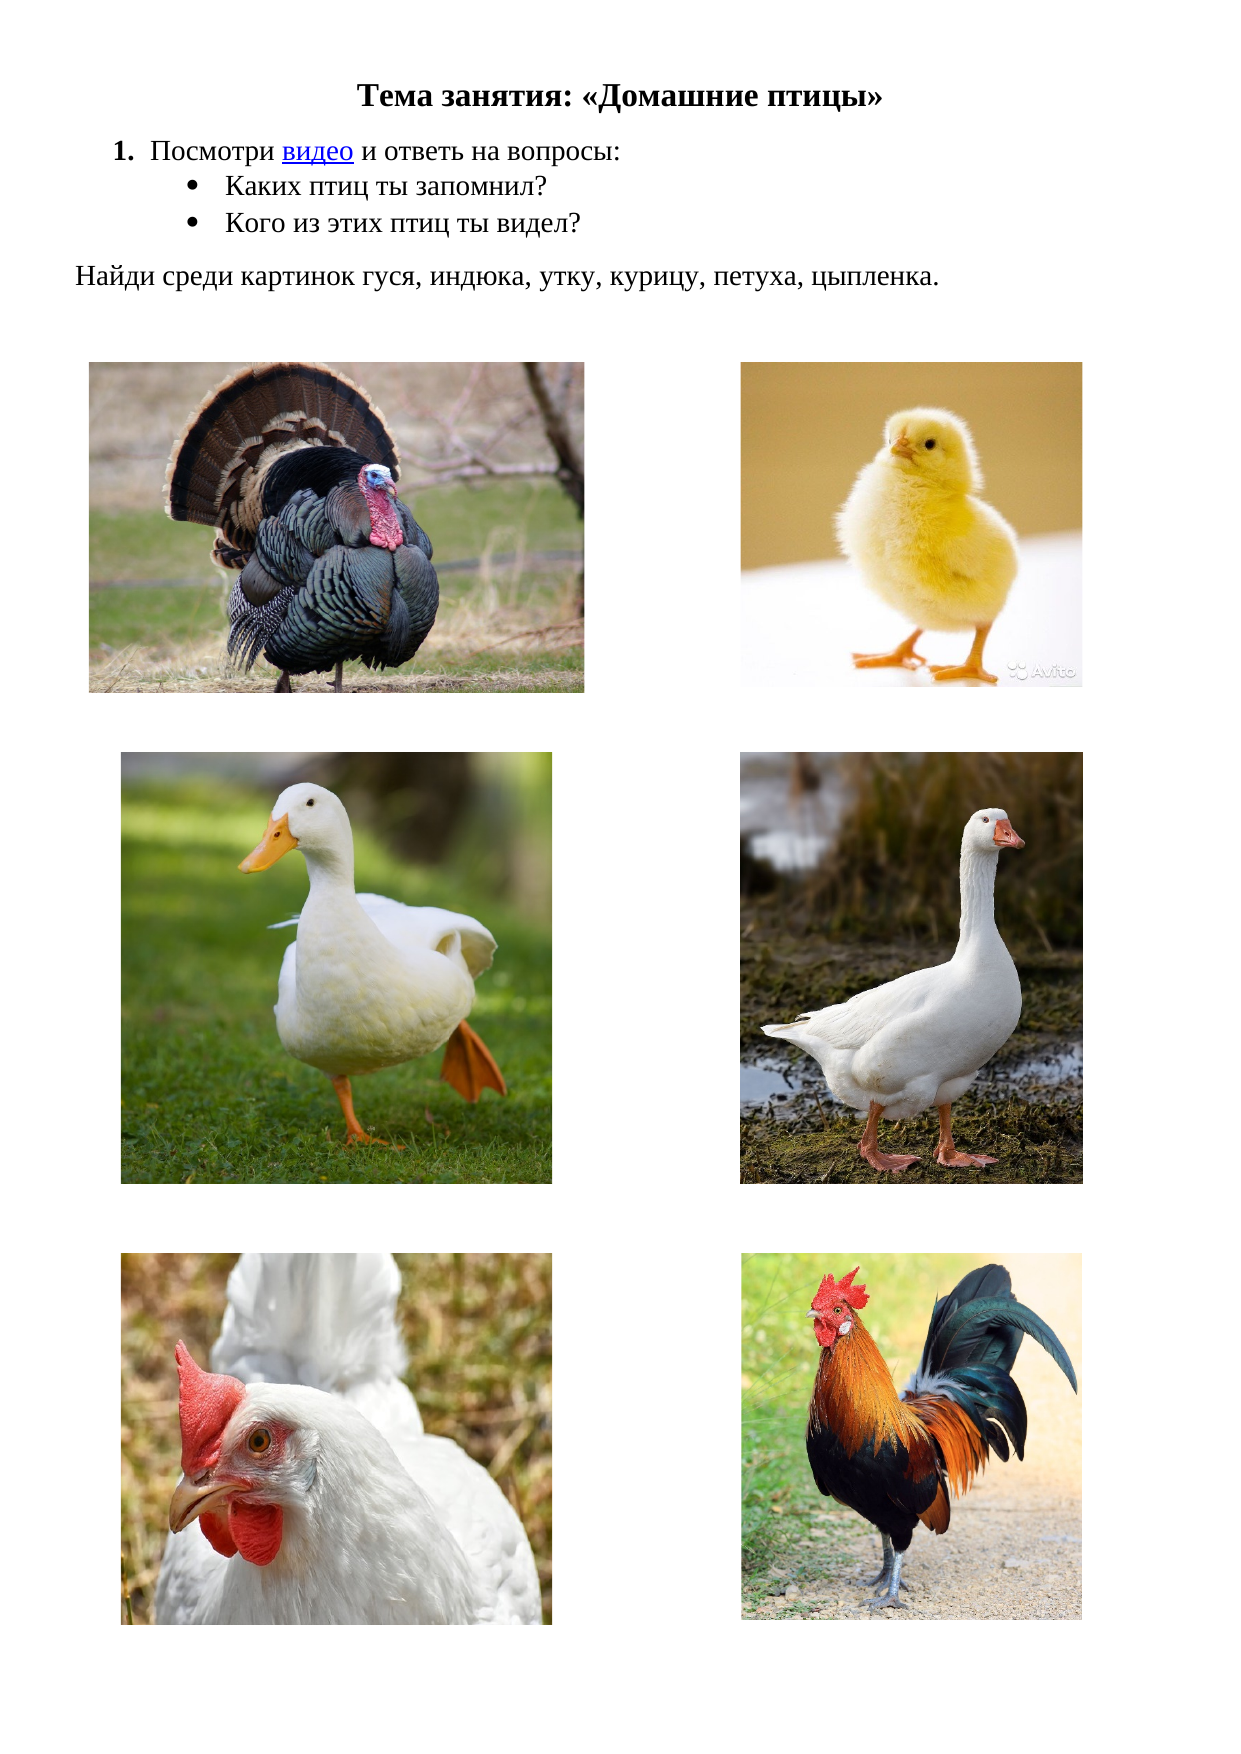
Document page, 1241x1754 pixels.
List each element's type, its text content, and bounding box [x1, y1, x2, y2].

table_header [49, 363, 624, 753]
table_cell [624, 1254, 1199, 1650]
picture [120, 752, 553, 1184]
table_cell [624, 753, 1199, 1254]
picture [740, 362, 1083, 687]
text Найди среди картинок гуся, индюка, утку, курицу, петуха, цыпленка. [75, 258, 1165, 291]
picture [741, 1253, 1082, 1620]
picture [88, 362, 585, 693]
picture [120, 1253, 553, 1625]
list Каких птиц ты запомнил? [187, 168, 1165, 202]
text Тема занятия: «Домашние птицы» [75, 75, 1165, 113]
table_cell [49, 753, 624, 1254]
table_cell [49, 1254, 624, 1650]
list Посмотри видео и ответь на вопросы: [112, 133, 1165, 167]
table_header [624, 363, 1199, 753]
picture [740, 752, 1083, 1184]
list Кого из этих птиц ты видел? [187, 205, 1165, 238]
